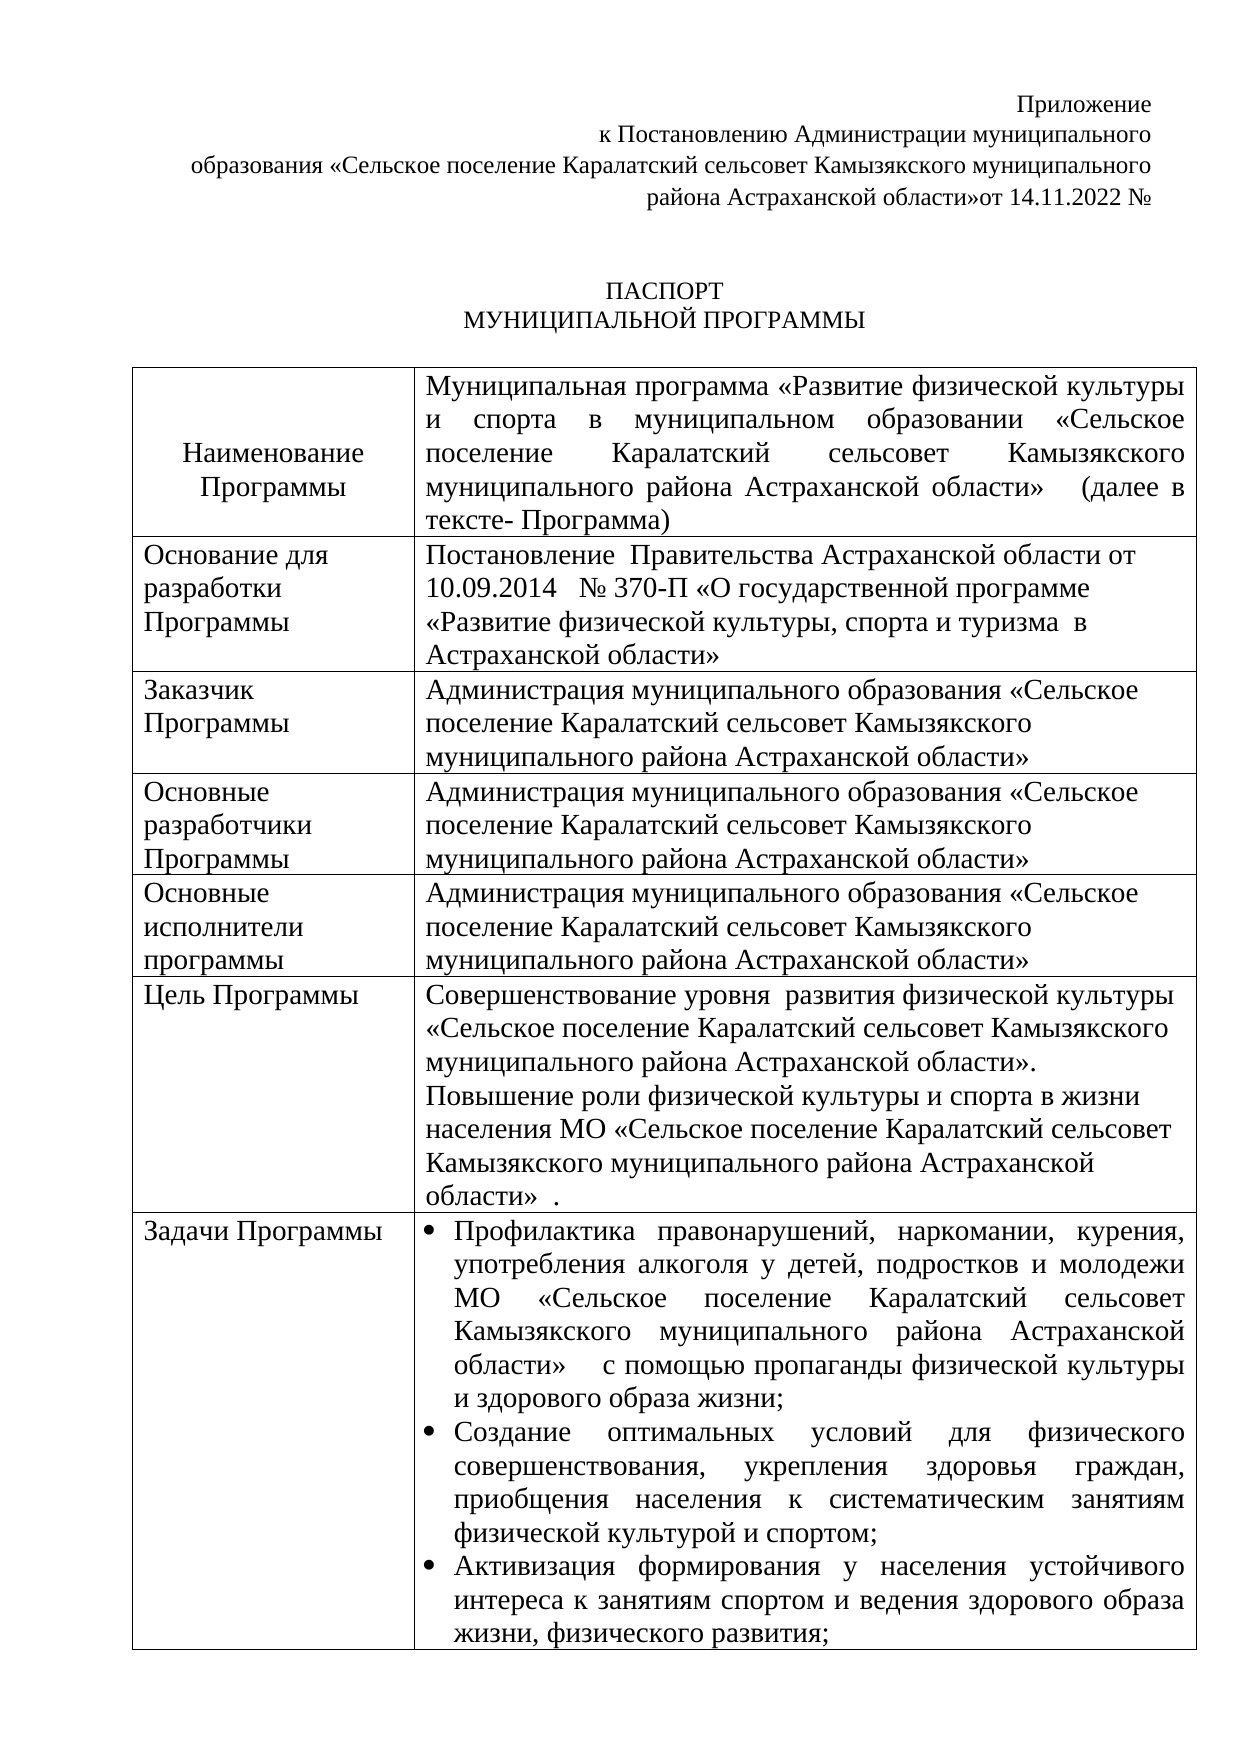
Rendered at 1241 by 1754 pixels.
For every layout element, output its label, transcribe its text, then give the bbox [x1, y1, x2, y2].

table_cell Задачи Программы [133, 1213, 414, 1649]
table_cell Администрация муниципального образования «Сельское поселение Каралатский сельсовет Камызякского муниципального района Астраханской области» [415, 672, 1196, 773]
table_cell Постановление Правительства Астраханской области от 10.09.2014 № 370-П «О государственной программе «Развитие физической культуры, спорта и туризма в Астраханской области» [415, 537, 1196, 671]
table_cell Администрация муниципального образования «Сельское поселение Каралатский сельсовет Камызякского муниципального района Астраханской области» [415, 774, 1196, 874]
table_cell Основание для разработки Программы [133, 537, 414, 671]
table_cell Основные исполнители программы [133, 875, 414, 976]
table_cell Заказчик Программы [133, 672, 414, 773]
text МУНИЦИПАЛЬНОЙ ПРОГРАММЫ [177, 305, 1152, 333]
text к Постановлению Администрации муниципального [177, 117, 1152, 149]
table_cell Цель Программы [133, 977, 414, 1212]
table_cell Администрация муниципального образования «Сельское поселение Каралатский сельсовет Камызякского муниципального района Астраханской области» [415, 875, 1196, 976]
text Приложение [133, 89, 1152, 117]
table_header Наименование Программы [133, 368, 414, 536]
text ПАСПОРТ [177, 276, 1152, 305]
table_cell Основные разработчики Программы [133, 774, 414, 874]
table_header Муниципальная программа «Развитие физической культуры и спорта в муниципальном образовании «Сельское поселение Каралатский сельсовет Камызякского муниципального района Астраханской области» (далее в тексте- Программа) [415, 368, 1196, 536]
table_cell Совершенствование уровня развития физической культуры «Сельское поселение Каралатский сельсовет Камызякского муниципального района Астраханской области». Повышение роли физической культуры и спорта в жизни населения МО «Сельское поселение Каралатский сельсовет Камызякского муниципального района Астраханской области» . [415, 977, 1196, 1212]
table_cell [415, 1213, 1196, 1649]
text образования «Сельское поселение Каралатский сельсовет Камызякского муниципального района Астраханской области»от 14.11.2022 № [177, 149, 1152, 211]
